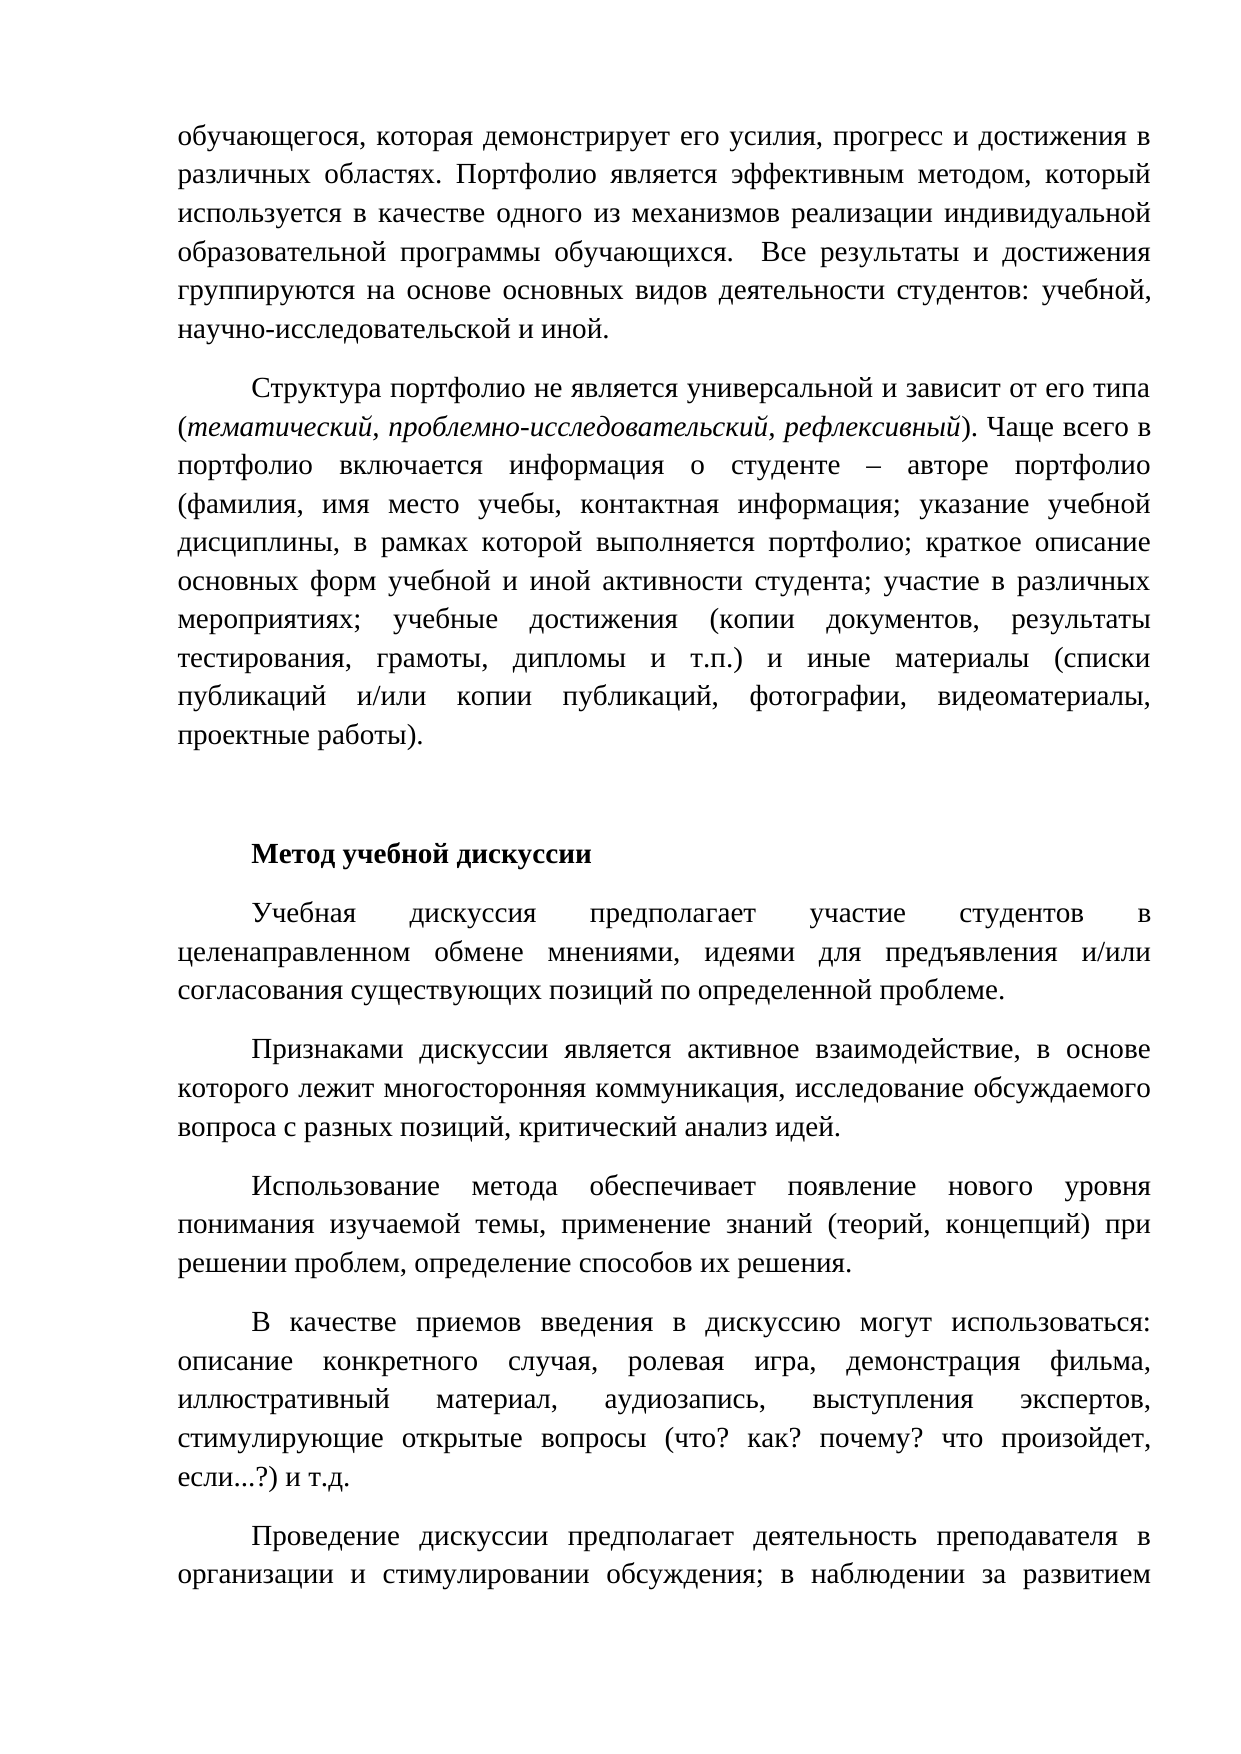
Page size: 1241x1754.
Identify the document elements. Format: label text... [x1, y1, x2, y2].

text В качестве приемов введения в дискуссию могут использоваться: описание конкретного случая, ролевая игра, демонстрация фильма, иллюстративный материал, аудиозапись, выступления экспертов, стимулирующие открытые вопросы (что? как? почему? что произойдет, если...?) и т.д. [177, 1304, 1152, 1492]
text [177, 118, 1152, 344]
text Признаками дискуссии является активное взаимодействие, в основе которого лежит многосторонняя коммуникация, исследование обсуждаемого вопроса с разных позиций, критический анализ идей. [177, 1032, 1152, 1142]
text Использование метода обеспечивает появление нового уровня понимания изучаемой темы, применение знаний (теорий, концепций) при решении проблем, определение способов их решения. [177, 1168, 1152, 1279]
text Учебная дискуссия предполагает участие студентов в целенаправленном обмене мнениями, идеями для предъявления и/или согласования существующих позиций по определенной проблеме. [177, 895, 1152, 1006]
text Метод учебной дискуссии [177, 836, 1152, 869]
text Структура портфолио не является универсальной и зависит от его типа (тематический, проблемно-исследовательский, рефлексивный). Чаще всего в портфолио включается информация о студенте – авторе портфолио (фамилия, имя место учебы, контактная информация; указание учебной дисциплины, в рамках которой выполняется портфолио; краткое описание основных форм учебной и иной активности студента; участие в различных мероприятиях; учебные достижения (копии документов, результаты тестирования, грамоты, дипломы и т.п.) и иные материалы (списки публикаций и/или копии публикаций, фотографии, видеоматериалы, проектные работы). [177, 370, 1152, 751]
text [177, 1518, 1152, 1590]
